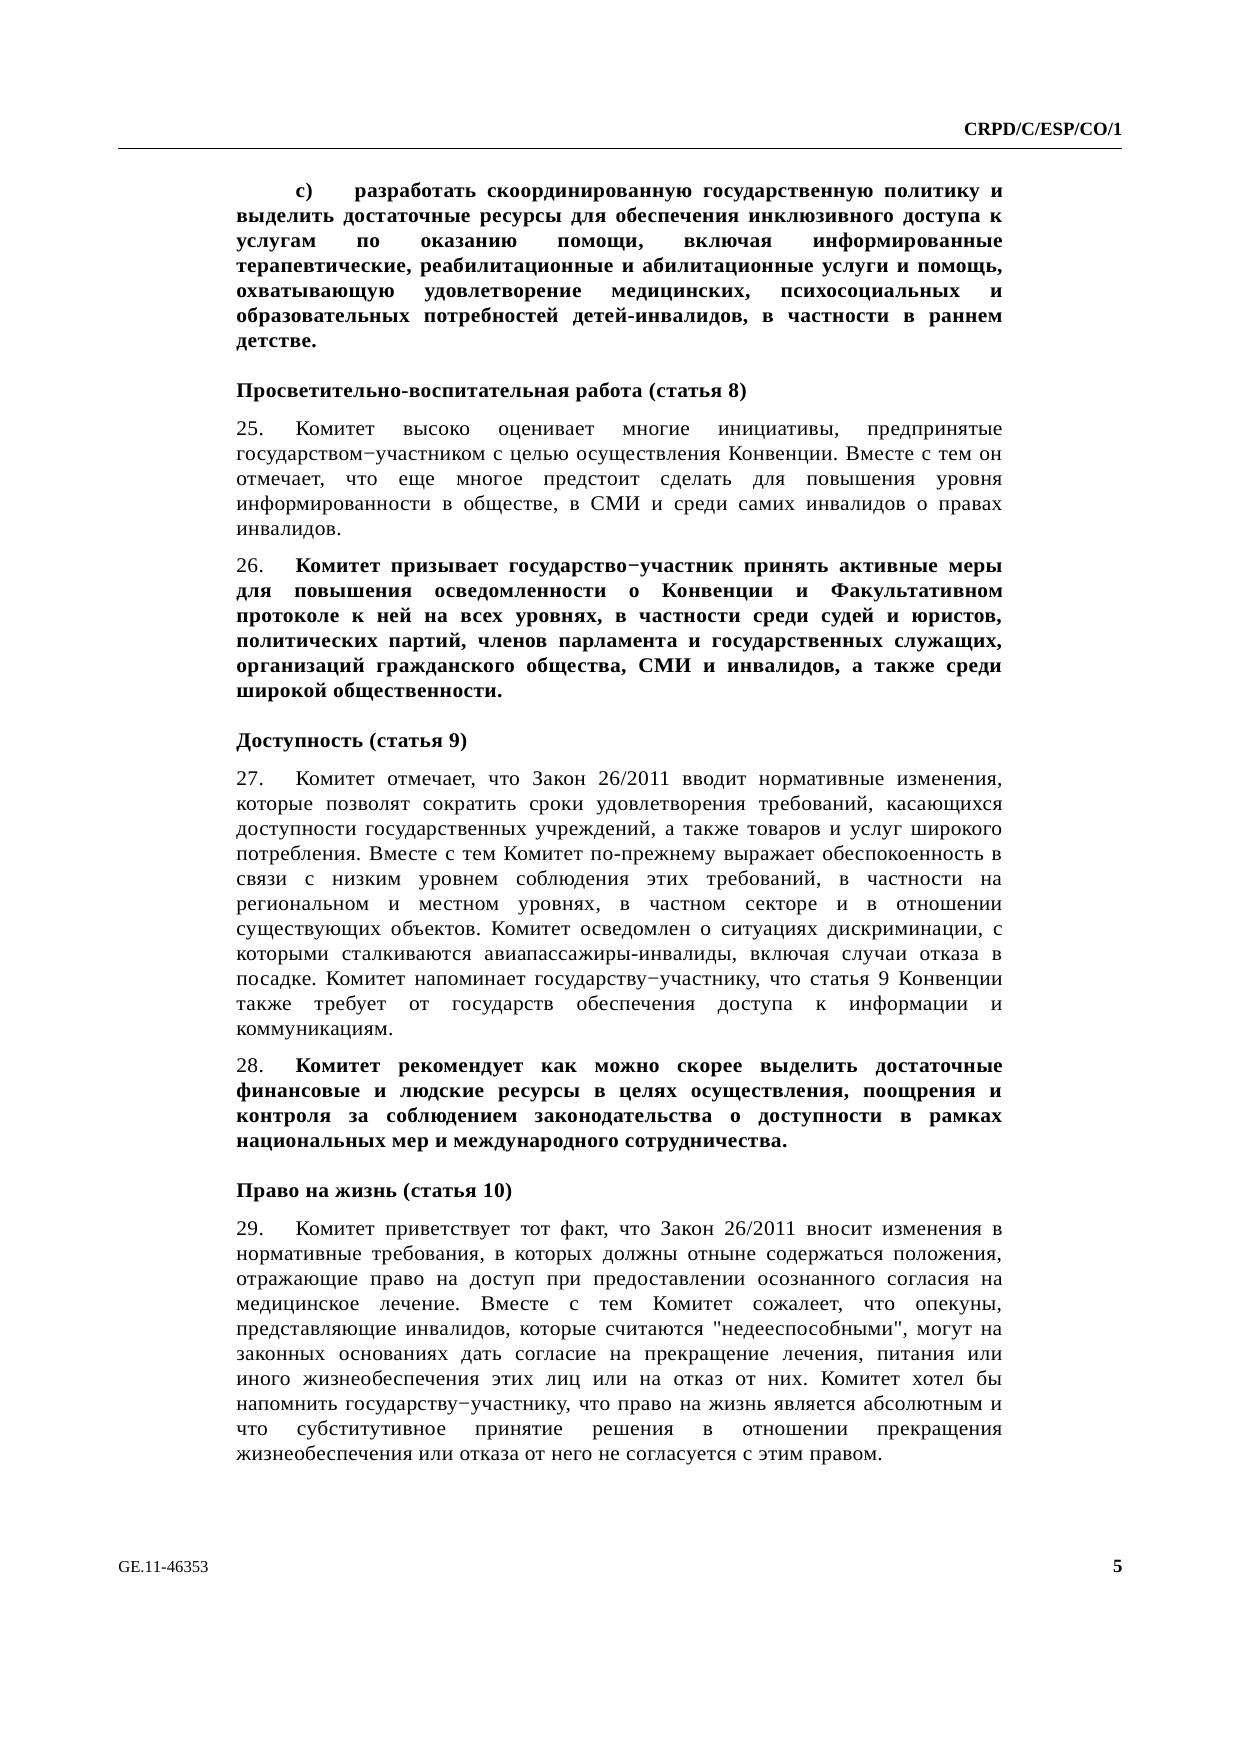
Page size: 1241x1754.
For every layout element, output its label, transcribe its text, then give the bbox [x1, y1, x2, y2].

text 27. Комитет отмечает, что Закон 26/2011 вводит нормативные изменения, которые позволят сократить сроки удовлетворения требований, касающихся доступности государственных учреждений, а также товаров и услуг широкого потребления. Вместе с тем Комитет по-прежнему выражает обеспокоенность в связи с низким уровнем соблюдения этих требований, в частности на региональном и местном уровнях, в частном секторе и в отношении существующих объектов. Комитет осведомлен о ситуациях дискриминации, с которыми сталкиваются авиапассажиры-инвалиды, включая случаи отказа в посадке. Комитет напоминает государству−участнику, что статья 9 Конвенции также требует от государств обеспечения доступа к информации и коммуникациям. [236, 765, 1004, 1040]
text 28. Комитет рекомендует как можно скорее выделить достаточные финансовые и людские ресурсы в целях осуществления, поощрения и контроля за соблюдением законодательства о доступности в рамках национальных мер и международного сотрудничества. [236, 1052, 1004, 1152]
text Право на жизнь (статья 10) [118, 1177, 1004, 1202]
text 26. Комитет призывает государство−участник принять активные меры для повышения осведомленности о Конвенции и Факультативном протоколе к ней на всех уровнях, в частности среди судей и юристов, политических партий, членов парламента и государственных служащих, организаций гражданского общества, СМИ и инвалидов, а также среди широкой общественности. [236, 552, 1004, 702]
text 29. Комитет приветствует тот факт, что Закон 26/2011 вносит изменения в нормативные требования, в которых должны отныне содержаться положения, отражающие право на доступ при предоставлении осознанного согласия на медицинское лечение. Вместе с тем Комитет сожалеет, что опекуны, представляющие инвалидов, которые считаются "недееспособными", могут на законных основаниях дать согласие на прекращение лечения, питания или иного жизнеобеспечения этих лиц или на отказ от них. Комитет хотел бы напомнить государству−участнику, что право на жизнь является абсолютным и что субститутивное принятие решения в отношении прекращения жизнеобеспечения или отказа от него не согласуется с этим правом. [236, 1215, 1004, 1465]
text Доступность (статья 9) [118, 727, 1004, 752]
text Просветительно-воспитательная работа (статья 8) [118, 377, 1004, 402]
text 25. Комитет высоко оценивает многие инициативы, предпринятые государством−участником с целью осуществления Конвенции. Вместе с тем он отмечает, что еще многое предстоит сделать для повышения уровня информированности в обществе, в СМИ и среди самих инвалидов о правах инвалидов. [236, 415, 1004, 540]
text c) разработать скоординированную государственную политику и выделить достаточные ресурсы для обеспечения инклюзивного доступа к услугам по оказанию помощи, включая информированные терапевтические, реабилитационные и абилитационные услуги и помощь, охватывающую удовлетворение медицинских, психосоциальных и образовательных потребностей детей-инвалидов, в частности в раннем детстве. [236, 177, 1004, 352]
